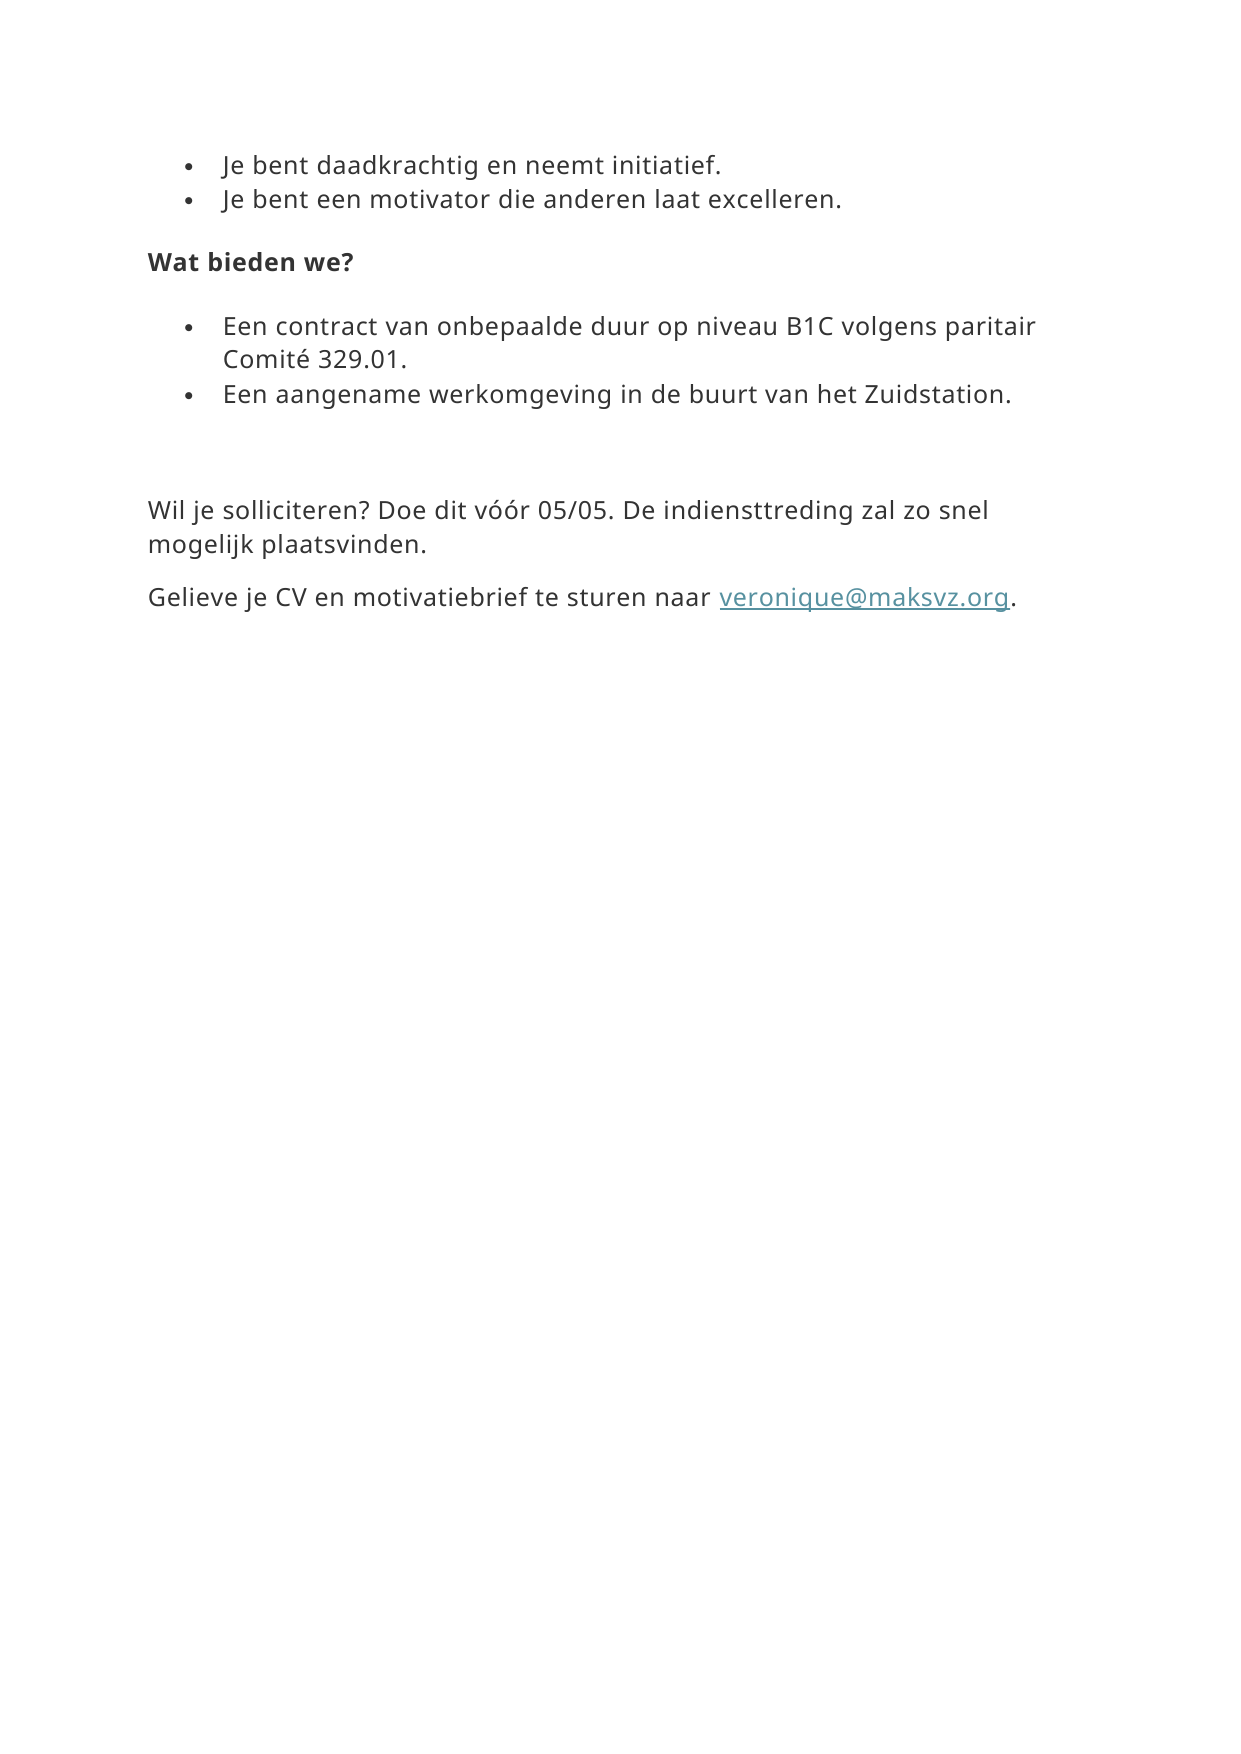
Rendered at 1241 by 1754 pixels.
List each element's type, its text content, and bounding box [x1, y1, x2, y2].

text Wat bieden we? [148, 245, 1093, 279]
list Je bent een motivator die anderen laat excelleren. [185, 182, 1093, 216]
text Gelieve je CV en motivatiebrief te sturen naar veronique@maksvz.org. [148, 579, 1093, 613]
list Een contract van onbepaalde duur op niveau B1C volgens paritair Comité 329.01. [185, 308, 1093, 376]
list Een aangename werkomgeving in de buurt van het Zuidstation. [185, 376, 1093, 410]
text Wil je solliciteren? Doe dit vóór 05/05. De indiensttreding zal zo snel mogelijk plaatsvinden. [148, 492, 1093, 560]
list Je bent daadkrachtig en neemt initiatief. [185, 148, 1093, 182]
